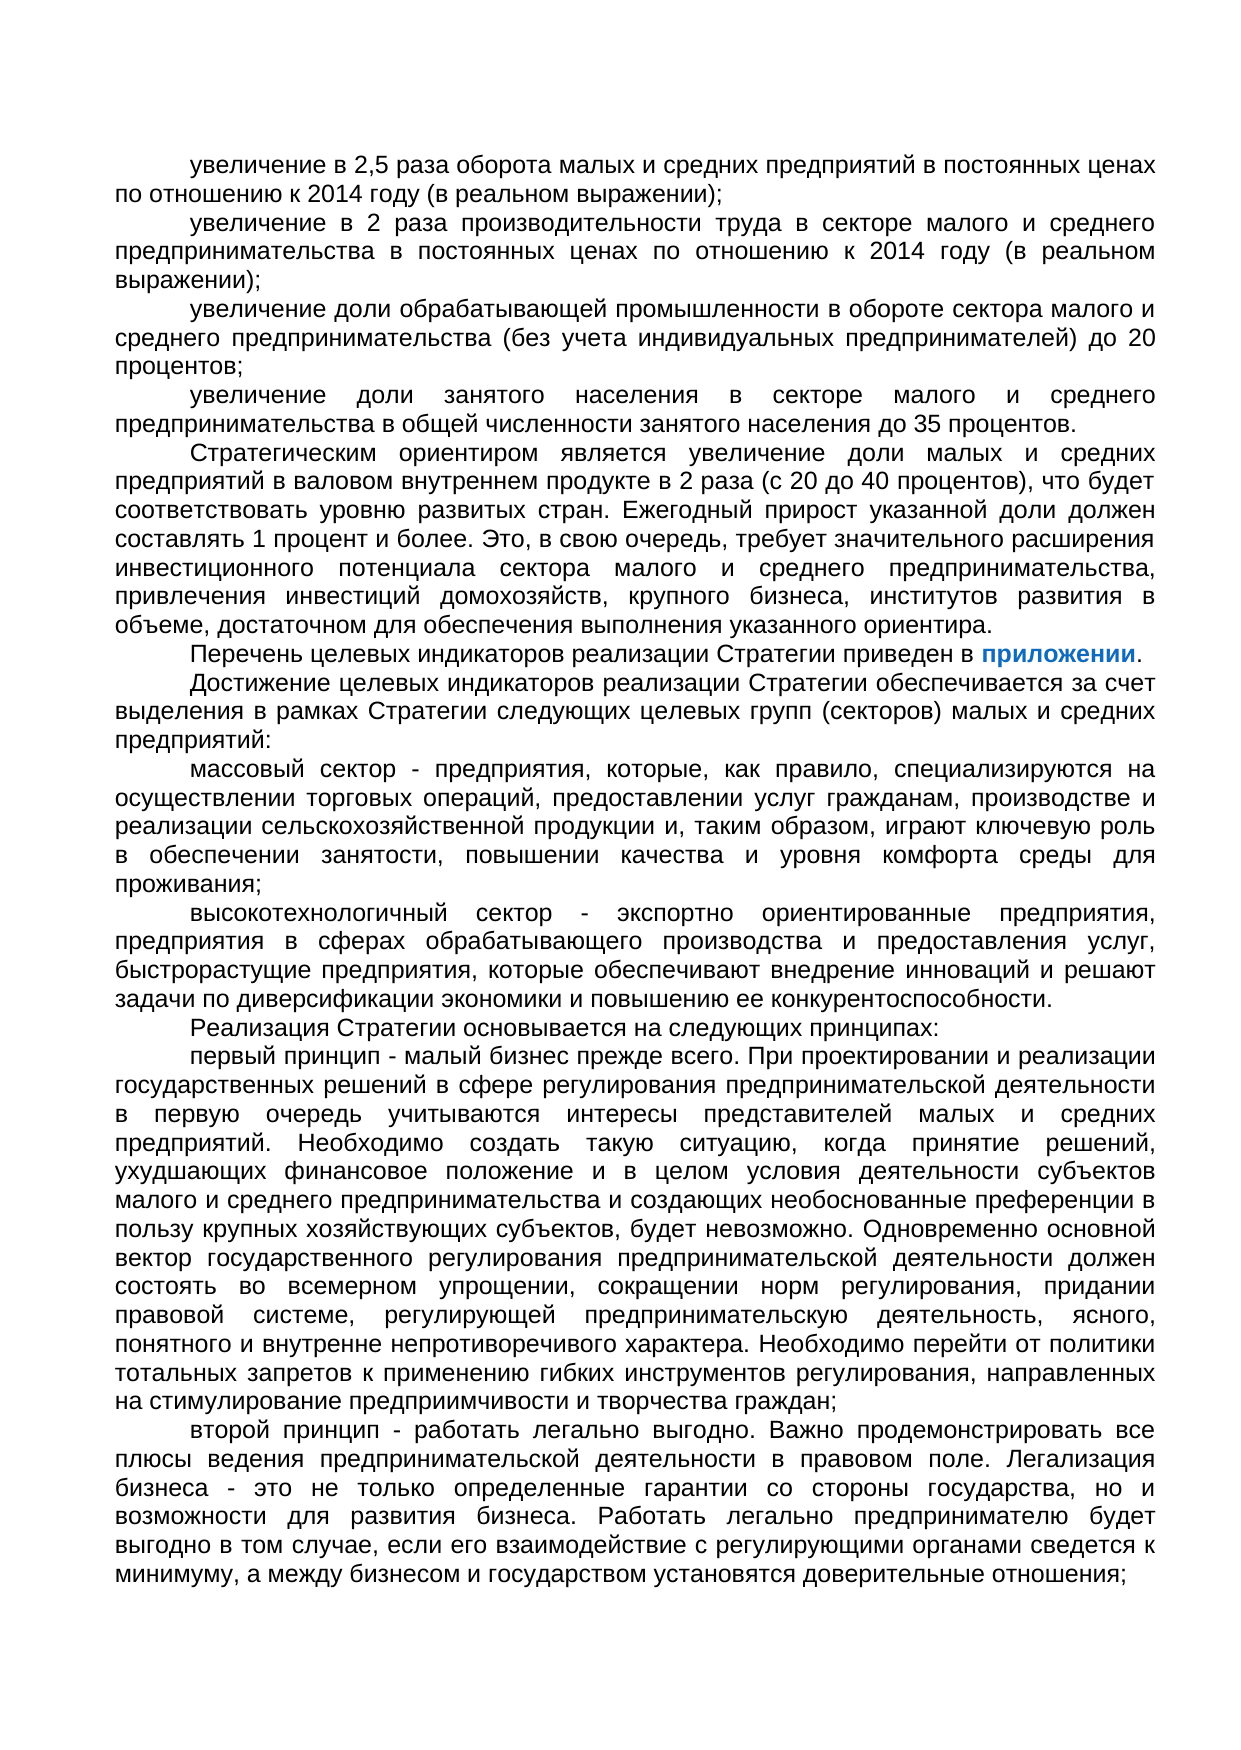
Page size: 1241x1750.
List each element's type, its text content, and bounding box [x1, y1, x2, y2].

text увеличение в 2,5 раза оборота малых и средних предприятий в постоянных ценах по отношению к 2014 году (в реальном выражении); [114, 150, 1157, 207]
text Реализация Стратегии основывается на следующих принципах: [114, 1012, 1157, 1041]
text массовый сектор - предприятия, которые, как правило, специализируются на осуществлении торговых операций, предоставлении услуг гражданам, производстве и реализации сельскохозяйственной продукции и, таким образом, играют ключевую роль в обеспечении занятости, повышении качества и уровня комфорта среды для проживания; [114, 754, 1157, 897]
text Стратегическим ориентиром является увеличение доли малых и средних предприятий в валовом внутреннем продукте в 2 раза (с 20 до 40 процентов), что будет соответствовать уровню развитых стран. Ежегодный прирост указанной доли должен составлять 1 процент и более. Это, в свою очередь, требует значительного расширения инвестиционного потенциала сектора малого и среднего предпринимательства, привлечения инвестиций домохозяйств, крупного бизнеса, институтов развития в объеме, достаточном для обеспечения выполнения указанного ориентира. [114, 437, 1157, 639]
text первый принцип - малый бизнес прежде всего. При проектировании и реализации государственных решений в сфере регулирования предпринимательской деятельности в первую очередь учитываются интересы представителей малых и средних предприятий. Необходимо создать такую ситуацию, когда принятие решений, ухудшающих финансовое положение и в целом условия деятельности субъектов малого и среднего предпринимательства и создающих необоснованные преференции в пользу крупных хозяйствующих субъектов, будет невозможно. Одновременно основной вектор государственного регулирования предпринимательской деятельности должен состоять во всемерном упрощении, сокращении норм регулирования, придании правовой системе, регулирующей предпринимательскую деятельность, ясного, понятного и внутренне непротиворечивого характера. Необходимо перейти от политики тотальных запретов к применению гибких инструментов регулирования, направленных на стимулирование предприимчивости и творчества граждан; [114, 1041, 1157, 1415]
text увеличение в 2 раза производительности труда в секторе малого и среднего предпринимательства в постоянных ценах по отношению к 2014 году (в реальном выражении); [114, 207, 1157, 294]
text второй принцип - работать легально выгодно. Важно продемонстрировать все плюсы ведения предпринимательской деятельности в правовом поле. Легализация бизнеса - это не только определенные гарантии со стороны государства, но и возможности для развития бизнеса. Работать легально предпринимателю будет выгодно в том случае, если его взаимодействие с регулирующими органами сведется к минимуму, а между бизнесом и государством установятся доверительные отношения; [114, 1415, 1157, 1587]
text высокотехнологичный сектор - экспортно ориентированные предприятия, предприятия в сферах обрабатывающего производства и предоставления услуг, быстрорастущие предприятия, которые обеспечивают внедрение инноваций и решают задачи по диверсификации экономики и повышению ее конкурентоспособности. [114, 897, 1157, 1012]
text Достижение целевых индикаторов реализации Стратегии обеспечивается за счет выделения в рамках Стратегии следующих целевых групп (секторов) малых и средних предприятий: [114, 667, 1157, 754]
text увеличение доли обрабатывающей промышленности в обороте сектора малого и среднего предпринимательства (без учета индивидуальных предпринимателей) до 20 процентов; [114, 294, 1157, 380]
text Перечень целевых индикаторов реализации Стратегии приведен в приложении. [114, 639, 1157, 667]
text увеличение доли занятого населения в секторе малого и среднего предпринимательства в общей численности занятого населения до 35 процентов. [114, 380, 1157, 437]
